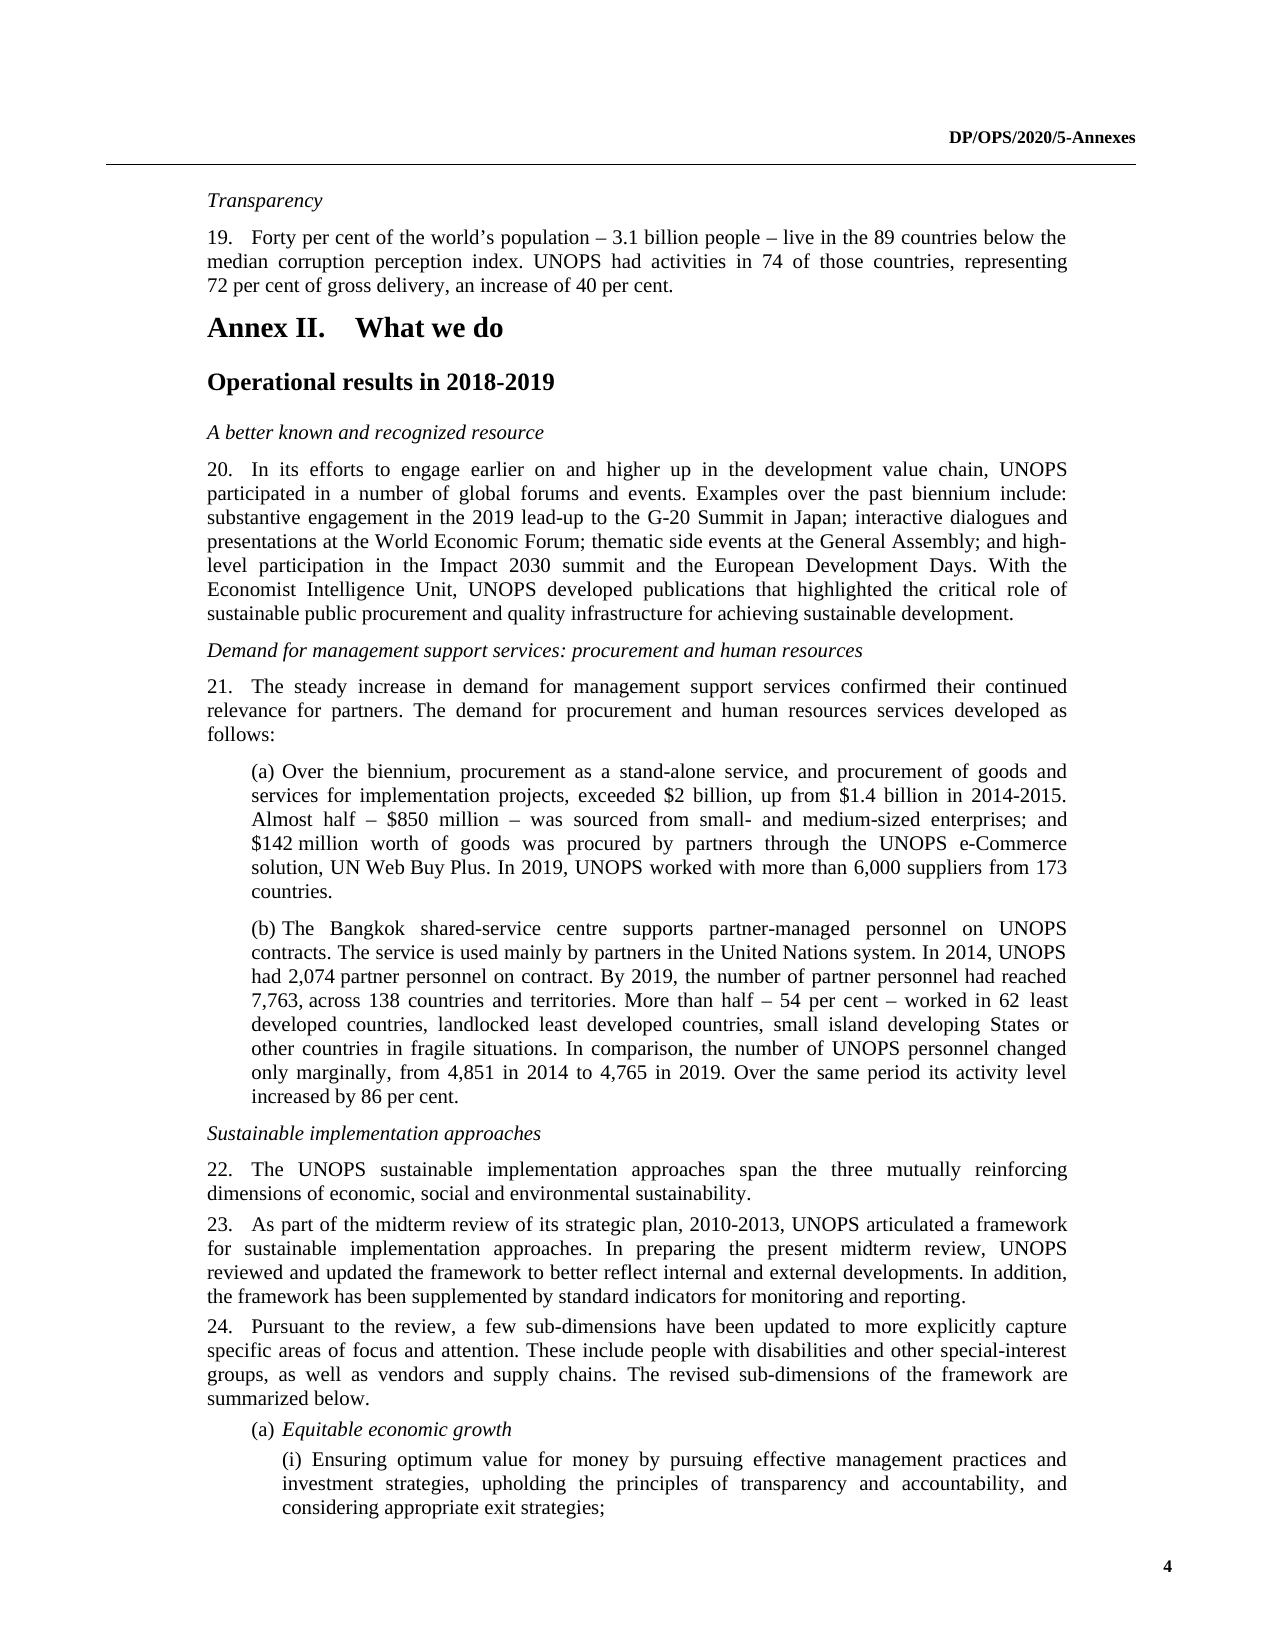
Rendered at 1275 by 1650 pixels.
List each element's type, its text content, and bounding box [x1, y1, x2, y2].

subtitle Operational results in 2018-2019 [207, 367, 1068, 396]
text (b) The Bangkok shared-service centre supports partner-managed personnel on UNOPS contracts. The service is used mainly by partners in the United Nations system. In 2014, UNOPS had 2,074 partner personnel on contract. By 2019, the number of partner personnel had reached 7,763, across 138 countries and territories. More than half – 54 per cent – worked in 62 least developed countries, landlocked least developed countries, small island developing States or other countries in fragile situations. In comparison, the number of UNOPS personnel changed only marginally, from 4,851 in 2014 to 4,765 in 2019. Over the same period its activity level increased by 86 per cent. [251, 916, 1068, 1108]
text (a) Equitable economic growth [251, 1417, 1068, 1441]
text 19. Forty per cent of the world’s population – 3.1 billion people – live in the 89 countries below the median corruption perception index. UNOPS had activities in 74 of those countries, representing 72 per cent of gross delivery, an increase of 40 per cent. [207, 225, 1068, 297]
text 23. As part of the midterm review of its strategic plan, 2010-2013, UNOPS articulated a framework for sustainable implementation approaches. In preparing the present midterm review, UNOPS reviewed and updated the framework to better reflect internal and external developments. In addition, the framework has been supplemented by standard indicators for monitoring and reporting. [207, 1212, 1068, 1308]
text 20. In its efforts to engage earlier on and higher up in the development value chain, UNOPS participated in a number of global forums and events. Examples over the past biennium include: substantive engagement in the 2019 lead-up to the G-20 Summit in Japan; interactive dialogues and presentations at the World Economic Forum; thematic side events at the General Assembly; and high-level participation in the Impact 2030 summit and the European Development Days. With the Economist Intelligence Unit, UNOPS developed publications that highlighted the critical role of sustainable public procurement and quality infrastructure for achieving sustainable development. [207, 457, 1068, 625]
subtitle Demand for management support services: procurement and human resources [207, 638, 1068, 662]
subtitle A better known and recognized resource [207, 420, 1068, 444]
text (i) Ensuring optimum value for money by pursuing effective management practices and investment strategies, upholding the principles of transparency and accountability, and considering appropriate exit strategies; [282, 1447, 1068, 1519]
text 24. Pursuant to the review, a few sub-dimensions have been updated to more explicitly capture specific areas of focus and attention. These include people with disabilities and other special-interest groups, as well as vendors and supply chains. The revised sub-dimensions of the framework are summarized below. [207, 1314, 1068, 1410]
subtitle Annex II. What we do [207, 310, 1068, 343]
subtitle Sustainable implementation approaches [207, 1121, 1068, 1145]
text (a) Over the biennium, procurement as a stand-alone service, and procurement of goods and services for implementation projects, exceeded $2 billion, up from $1.4 billion in 2014-2015. Almost half – $850 million – was sourced from small- and medium-sized enterprises; and $142 million worth of goods was procured by partners through the UNOPS e-Commerce solution, UN Web Buy Plus. In 2019, UNOPS worked with more than 6,000 suppliers from 173 countries. [251, 759, 1068, 903]
text 22. The UNOPS sustainable implementation approaches span the three mutually reinforcing dimensions of economic, social and environmental sustainability. [207, 1157, 1068, 1205]
text Transparency [207, 188, 1068, 212]
text 21. The steady increase in demand for management support services confirmed their continued relevance for partners. The demand for procurement and human resources services developed as follows: [207, 674, 1068, 746]
